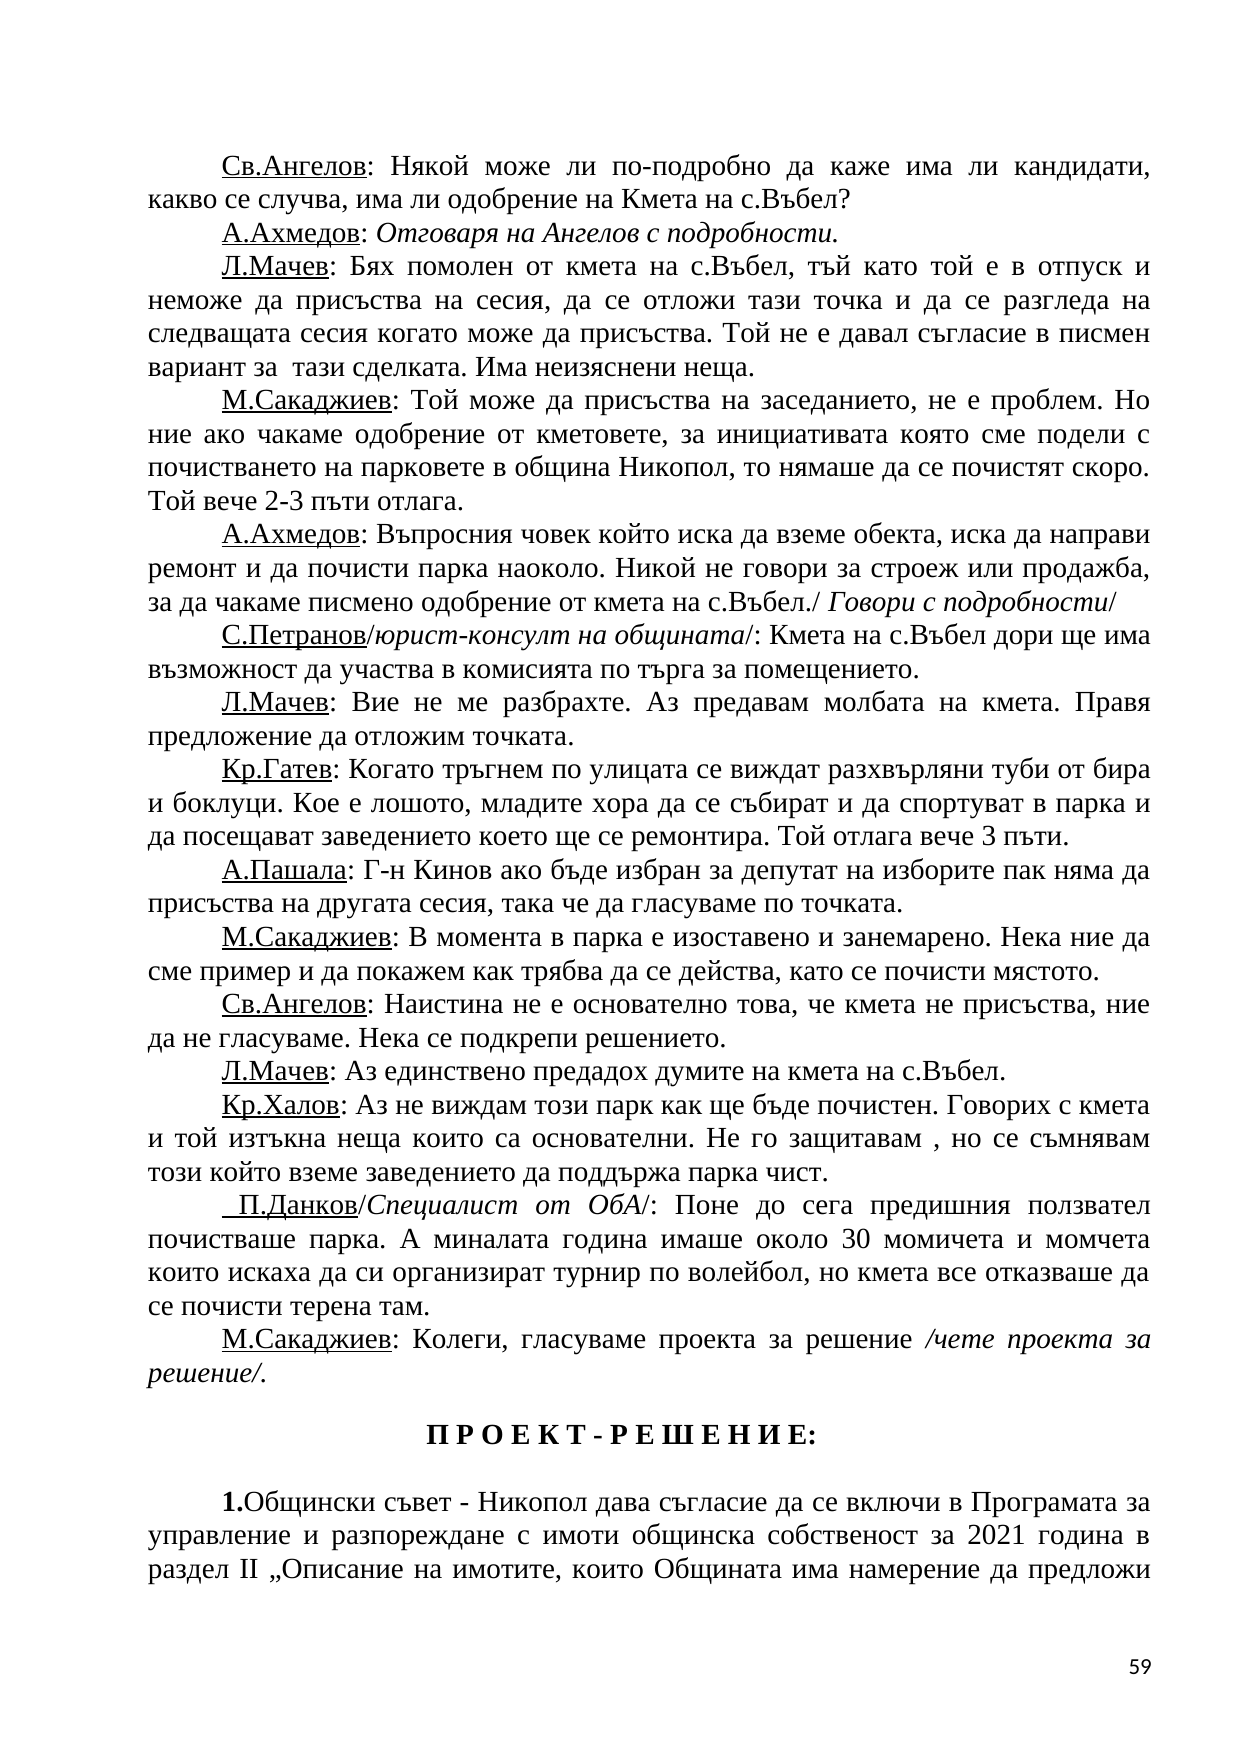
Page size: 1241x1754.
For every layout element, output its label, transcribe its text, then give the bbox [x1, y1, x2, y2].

text М.Сакаджиев: В момента в парка е изоставено и занемарено. Нека ние да сме пример и да покажем как трябва да се действа, като се почисти мястото. [148, 919, 1152, 986]
text М.Сакаджиев: Колеги, гласуваме проекта за решение /чете проекта за решение/. [148, 1322, 1152, 1389]
text Кр.Халов: Аз не виждам този парк как ще бъде почистен. Говорих с кмета и той изтъкна неща които са основателни. Не го защитавам , но се съмнявам този който вземе заведението да поддържа парка чист. [148, 1087, 1152, 1187]
text А.Ахмедов: Въпросния човек който иска да вземе обекта, иска да направи ремонт и да почисти парка наоколо. Никой не говори за строеж или продажба, за да чакаме писмено одобрение от кмета на с.Въбел./ Говори с подробности/ [148, 517, 1152, 617]
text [148, 1484, 1152, 1584]
text Л.Мачев: Вие не ме разбрахте. Аз предавам молбата на кмета. Правя предложение да отложим точката. [148, 684, 1152, 751]
text С.Петранов/юрист-консулт на общината/: Кмета на с.Въбел дори ще има възможност да участва в комисията по търга за помещението. [148, 617, 1152, 684]
text П Р О Е К Т - Р Е Ш Е Н И Е: [91, 1417, 1152, 1450]
text А.Пашала: Г-н Кинов ако бъде избран за депутат на изборите пак няма да присъства на другата сесия, така че да гласуваме по точката. [148, 852, 1152, 919]
text Св.Ангелов: Някой може ли по-подробно да каже има ли кандидати, какво се случва, има ли одобрение на Кмета на с.Въбел? [148, 148, 1152, 215]
text П.Данков/Специалист от ОбА/: Поне до сега предишния ползвател почистваше парка. А миналата година имаше около 30 момичета и момчета които искаха да си организират турнир по волейбол, но кмета все отказваше да се почисти терена там. [148, 1187, 1152, 1322]
text Св.Ангелов: Наистина не е основателно това, че кмета не присъства, ние да не гласуваме. Нека се подкрепи решението. [148, 986, 1152, 1053]
text Л.Мачев: Бях помолен от кмета на с.Въбел, тъй като той е в отпуск и неможе да присъства на сесия, да се отложи тази точка и да се разгледа на следващата сесия когато може да присъства. Той не е давал съгласие в писмен вариант за тази сделката. Има неизяснени неща. [148, 248, 1152, 382]
text А.Ахмедов: Отговаря на Ангелов с подробности. [148, 215, 1152, 248]
text Л.Мачев: Аз единствено предадох думите на кмета на с.Въбел. [148, 1053, 1152, 1087]
text М.Сакаджиев: Той може да присъства на заседанието, не е проблем. Но ние ако чакаме одобрение от кметовете, за инициативата която сме подели с почистването на парковете в община Никопол, то нямаше да се почистят скоро. Той вече 2-3 пъти отлага. [148, 382, 1152, 517]
text Кр.Гатев: Когато тръгнем по улицата се виждат разхвърляни туби от бира и боклуци. Кое е лошото, младите хора да се събират и да спортуват в парка и да посещават заведението което ще се ремонтира. Той отлага вече 3 пъти. [148, 751, 1152, 852]
